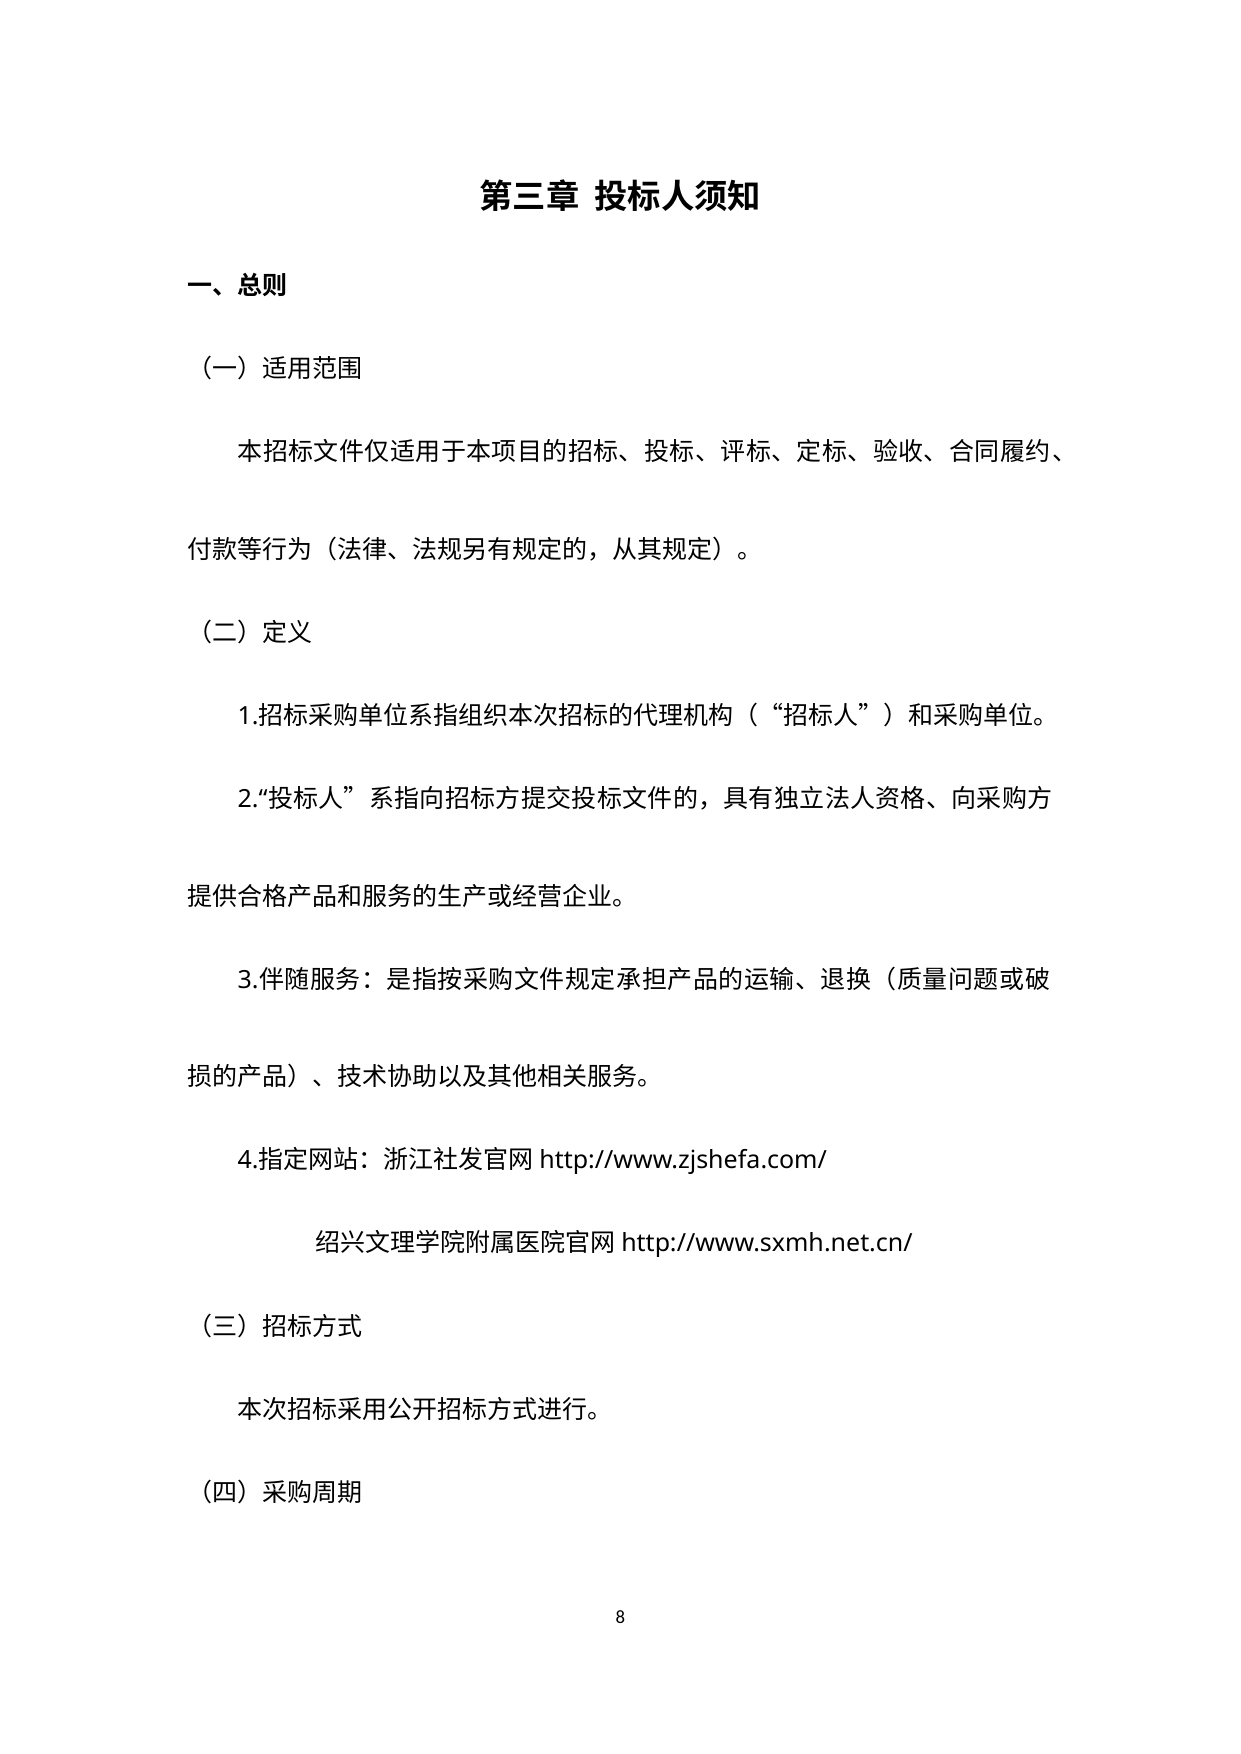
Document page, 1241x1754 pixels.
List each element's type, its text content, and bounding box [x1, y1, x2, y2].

text 本招标文件仅适用于本项目的招标、投标、评标、定标、验收、合同履约、付款等行为（法律、法规另有规定的，从其规定）。 [187, 417, 1053, 580]
text 4.指定网站：浙江社发官网 http://www.zjshefa.com/ [187, 1125, 1053, 1190]
text 本次招标采用公开招标方式进行。 [187, 1375, 1053, 1440]
text （二）定义 [187, 598, 1053, 663]
text 绍兴文理学院附属医院官网 http://www.sxmh.net.cn/ [187, 1208, 1053, 1273]
text （一）适用范围 [187, 334, 1053, 399]
text （四）采购周期 [187, 1458, 1053, 1523]
text （三）招标方式 [187, 1292, 1053, 1357]
text 第三章 投标人须知 [194, 162, 1046, 227]
text 1.招标采购单位系指组织本次招标的代理机构（“招标人”）和采购单位。 [187, 681, 1053, 746]
text 一、总则 [187, 251, 1053, 316]
text 2.“投标人”系指向招标方提交投标文件的，具有独立法人资格、向采购方提供合格产品和服务的生产或经营企业。 [187, 764, 1053, 927]
text 3.伴随服务：是指按采购文件规定承担产品的运输、退换（质量问题或破损的产品）、技术协助以及其他相关服务。 [187, 945, 1053, 1107]
